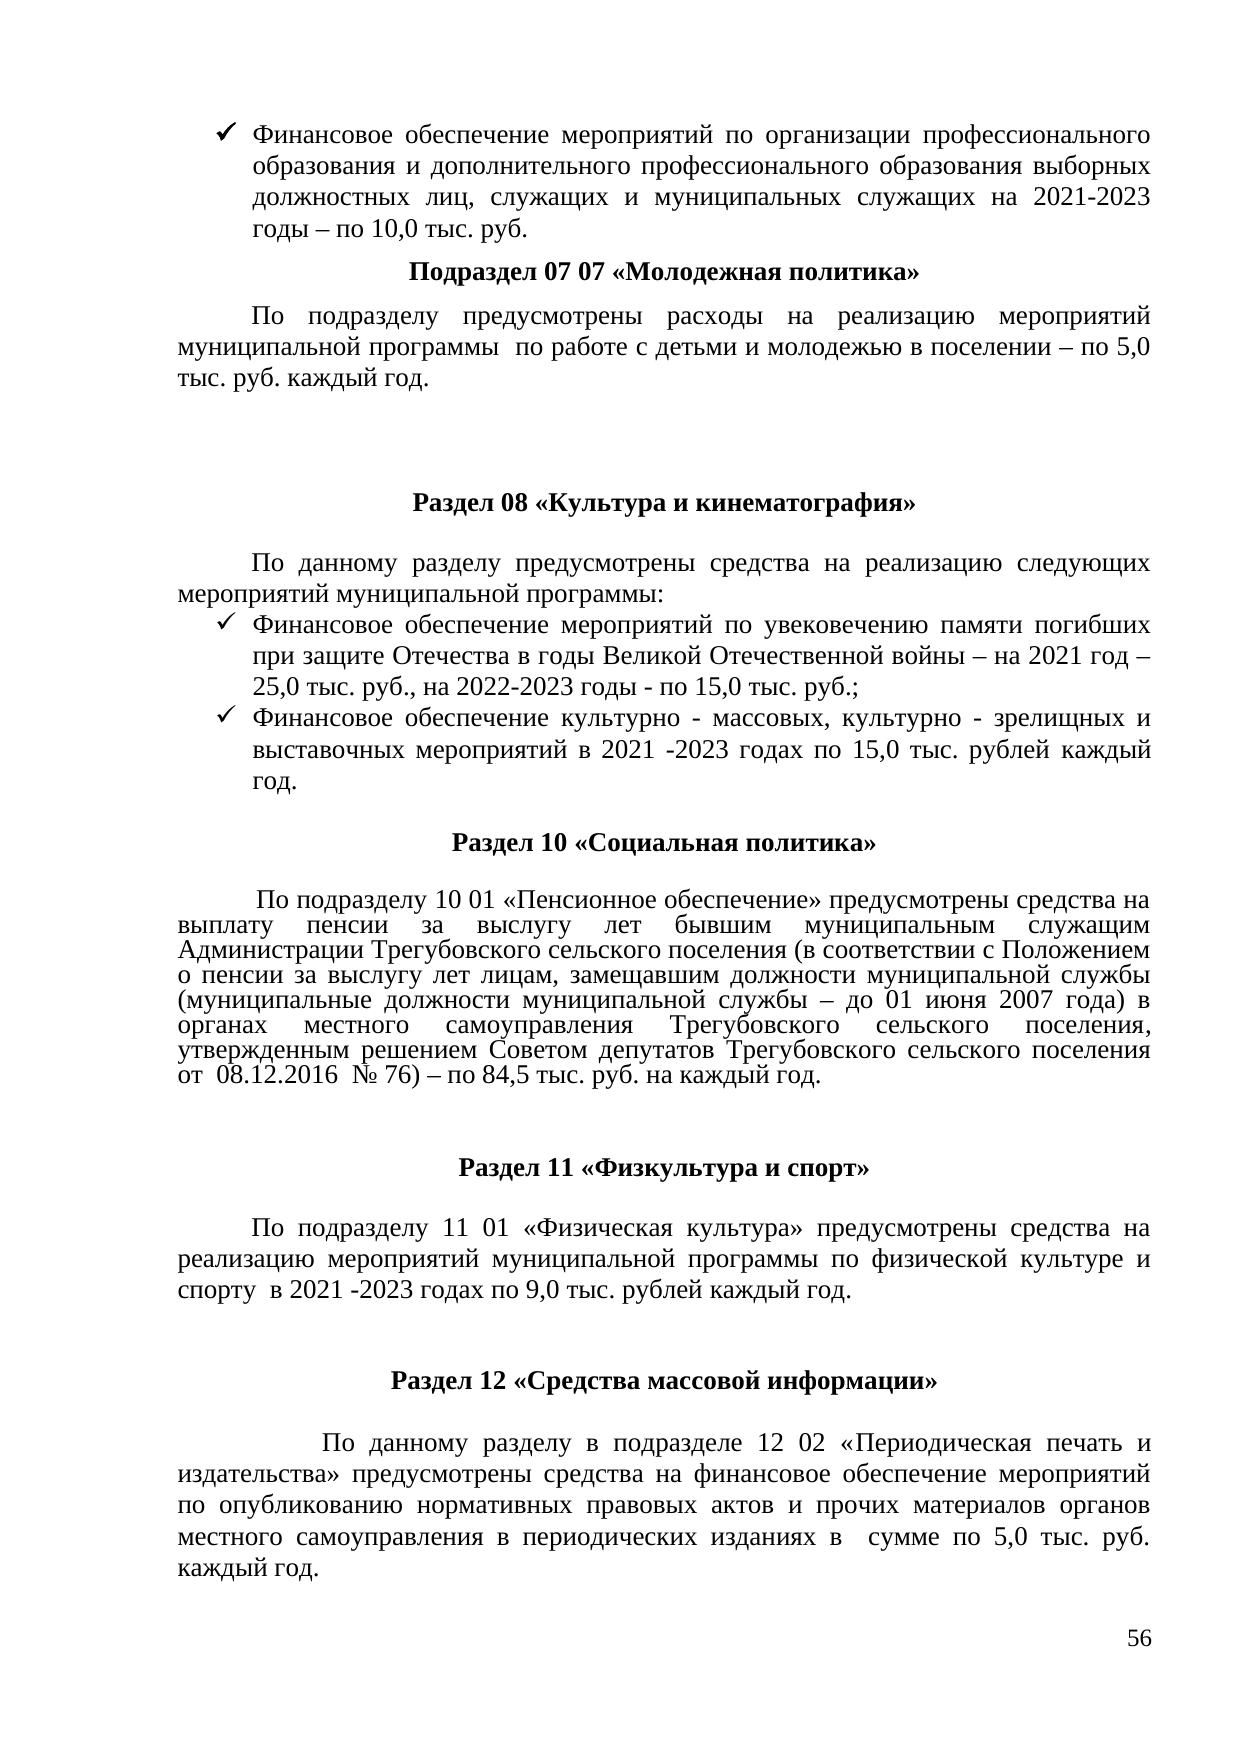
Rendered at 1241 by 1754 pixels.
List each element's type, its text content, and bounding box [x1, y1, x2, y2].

text По подразделу 10 01 «Пенсионное обеспечение» предусмотрены средства на выплату пенсии за выслугу лет бывшим муниципальным служащим Администрации Трегубовского сельского поселения (в соответствии с Положением о пенсии за выслугу лет лицам, замещавшим должности муниципальной службы (муниципальные должности муниципальной службы – до 01 июня 2007 года) в органах местного самоуправления Трегубовского сельского поселения, утвержденным решением Советом депутатов Трегубовского сельского поселения от 08.12.2016 № 76) – по 84,5 тыс. руб. на каждый год. [177, 888, 1152, 1088]
text По подразделу 11 01 «Физическая культура» предусмотрены средства на реализацию мероприятий муниципальной программы по физической культуре и спорту в 2021 -2023 годах по 9,0 тыс. рублей каждый год. [177, 1211, 1152, 1304]
list Финансовое обеспечение мероприятий по увековечению памяти погибших при защите Отечества в годы Великой Отечественной войны – на 2021 год – 25,0 тыс. руб., на 2022-2023 годы - по 15,0 тыс. руб.; [215, 608, 1152, 702]
text Раздел 11 «Физкультура и спорт» [177, 1151, 1152, 1182]
list Финансовое обеспечение мероприятий по организации профессионального образования и дополнительного профессионального образования выборных должностных лиц, служащих и муниципальных служащих на 2021-2023 годы – по 10,0 тыс. руб. [215, 118, 1152, 243]
text По данному разделу предусмотрены средства на реализацию следующих мероприятий муниципальной программы: [177, 546, 1152, 608]
text По подразделу предусмотрены расходы на реализацию мероприятий муниципальной программы по работе с детьми и молодежью в поселении – по 5,0 тыс. руб. каждый год. [177, 299, 1152, 392]
text По данному разделу в подразделе 12 02 «Периодическая печать и издательства» предусмотрены средства на финансовое обеспечение мероприятий по опубликованию нормативных правовых актов и прочих материалов органов местного самоуправления в периодических изданиях в сумме по 5,0 тыс. руб. каждый год. [177, 1426, 1152, 1582]
text Подраздел 07 07 «Молодежная политика» [177, 255, 1152, 286]
text Раздел 12 «Средства массовой информации» [177, 1364, 1152, 1395]
text Раздел 08 «Культура и кинематография» [177, 486, 1152, 517]
text Раздел 10 «Социальная политика» [177, 826, 1152, 857]
list Финансовое обеспечение культурно - массовых, культурно - зрелищных и выставочных мероприятий в 2021 -2023 годах по 15,0 тыс. рублей каждый год. [215, 702, 1152, 795]
